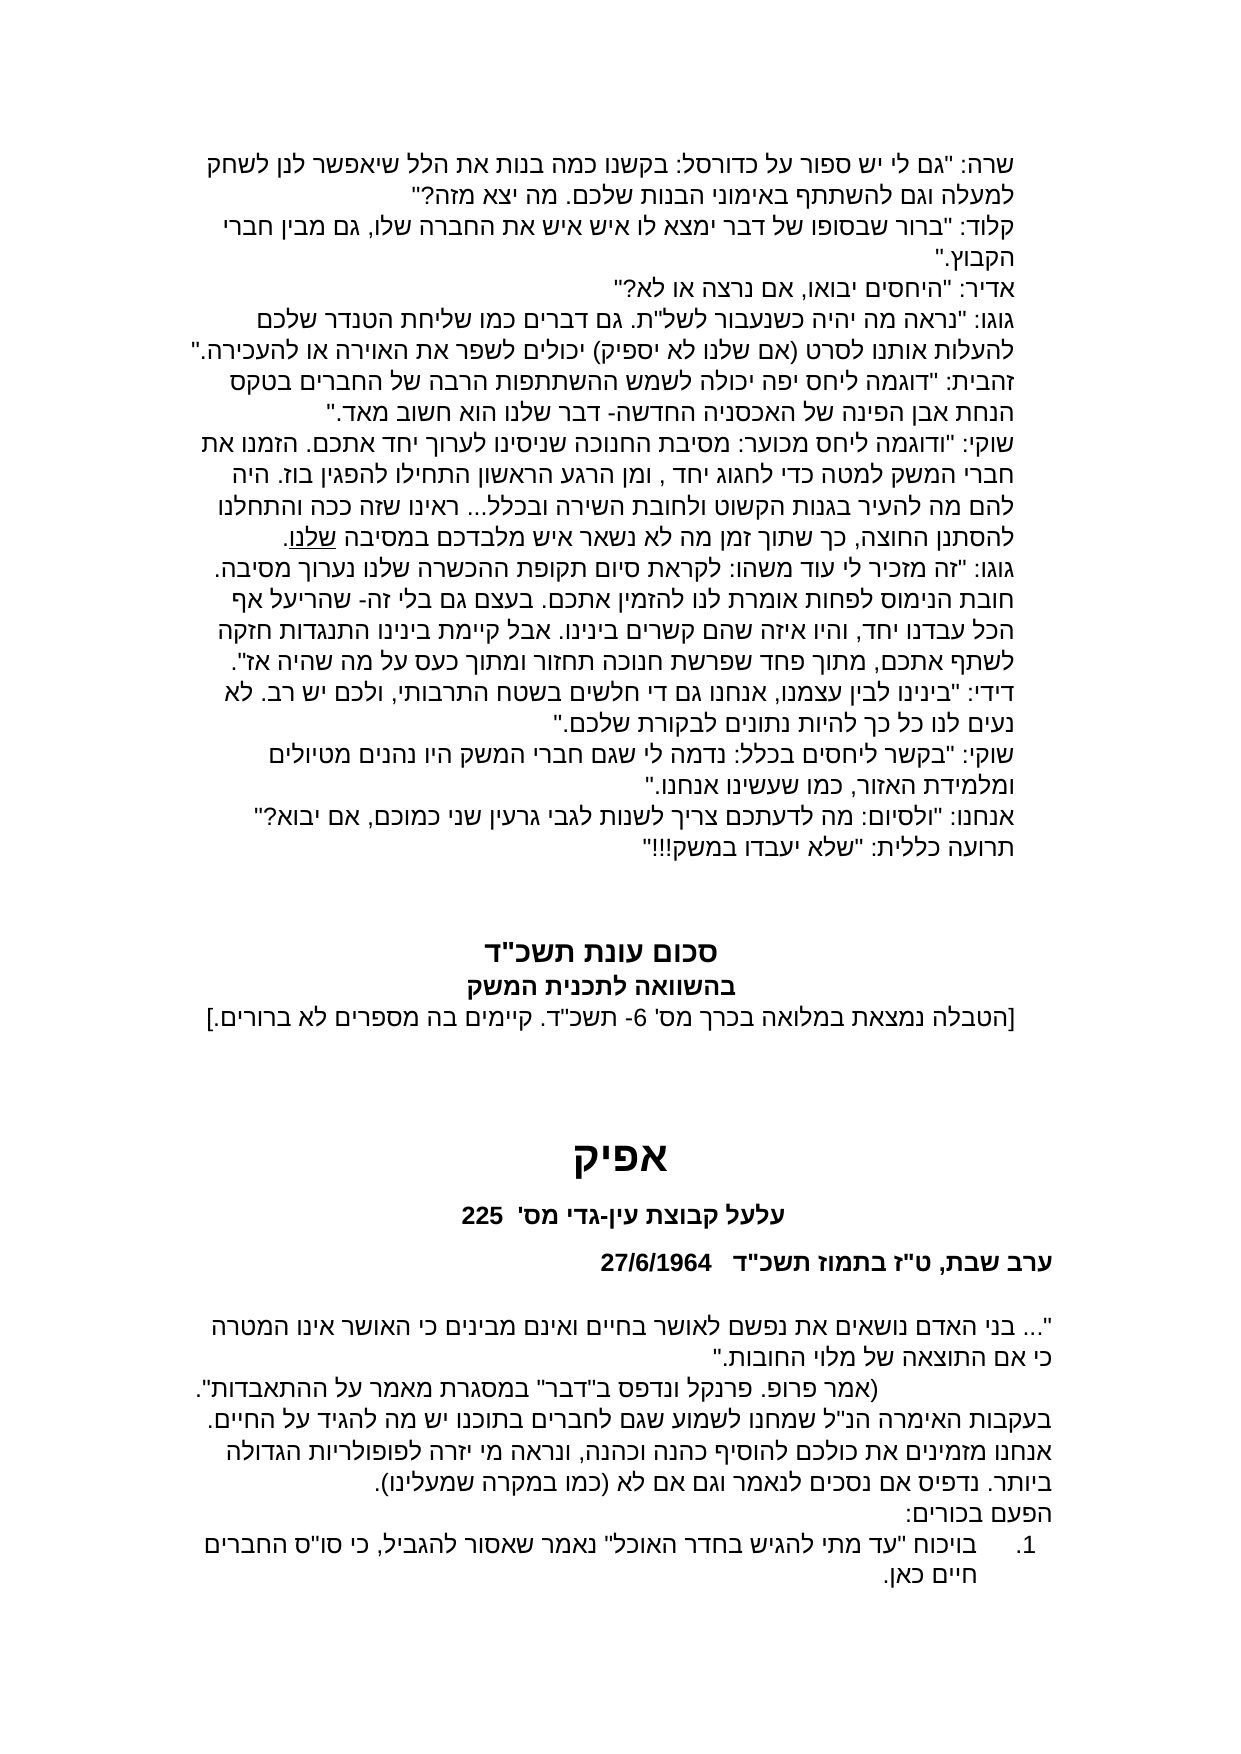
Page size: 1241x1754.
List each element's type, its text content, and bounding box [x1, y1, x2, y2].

text בעקבות האימרה הנ"ל שמחנו לשמוע שגם לחברים בתוכנו יש מה להגיד על החיים. אנחנו מזמינים את כולכם להוסיף כהנה וכהנה, ונראה מי יזרה לפופולריות הגדולה ביותר. נדפיס אם נסכים לנאמר וגם אם לא (כמו במקרה שמעלינו). [187, 1405, 1053, 1496]
text שוקי: "ודוגמה ליחס מכוער: מסיבת החנוכה שניסינו לערוך יחד אתכם. הזמנו את חברי המשק למטה כדי לחגוג יחד , ומן הרגע הראשון התחילו להפגין בוז. היה להם מה להעיר בגנות הקשוט ולחובת השירה ובכלל... ראינו שזה ככה והתחלנו להסתנן החוצה, כך שתוך זמן מה לא נשאר איש מלבדכם במסיבה שלנו. [187, 429, 1015, 551]
text גוגו: "נראה מה יהיה כשנעבור לשל"ת. גם דברים כמו שליחת הטנדר שלכם להעלות אותנו לסרט (אם שלנו לא יספיק) יכולים לשפר את האוירה או להעכירה." [187, 305, 1015, 365]
text עלעל קבוצת עין-גדי מס' 225 [187, 1201, 1053, 1229]
text סכום עונת תשכ"ד [187, 935, 1015, 969]
text תרועה כללית: "שלא יעבדו במשק!!!" [187, 833, 1015, 862]
text שוקי: "בקשר ליחסים בכלל: נדמה לי שגם חברי המשק היו נהנים מטיולים ומלמידת האזור, כמו שעשינו אנחנו." [187, 740, 1015, 799]
list בויכוח "עד מתי להגיש בחדר האוכל" נאמר שאסור להגביל, כי סו"ס החברים חיים כאן. [187, 1529, 1015, 1588]
text "... בני האדם נושאים את נפשם לאושר בחיים ואינם מבינים כי האושר אינו המטרה כי אם התוצאה של מלוי החובות." [187, 1312, 1053, 1372]
text שרה: "גם לי יש ספור על כדורסל: בקשנו כמה בנות את הלל שיאפשר לנן לשחק למעלה וגם להשתתף באימוני הבנות שלכם. מה יצא מזה?" [187, 150, 1015, 210]
text גוגו: "זה מזכיר לי עוד משהו: לקראת סיום תקופת ההכשרה שלנו נערוך מסיבה. חובת הנימוס לפחות אומרת לנו להזמין אתכם. בעצם גם בלי זה- שהריעל אף הכל עבדנו יחד, והיו איזה שהם קשרים בינינו. אבל קיימת בינינו התנגדות חזקה לשתף אתכם, מתוך פחד שפרשת חנוכה תחזור ומתוך כעס על מה שהיה אז". [187, 553, 1015, 675]
text (אמר פרופ. פרנקל ונדפס ב"דבר" במסגרת מאמר על ההתאבדות". [187, 1374, 1053, 1403]
text [הטבלה נמצאת במלואה בכרך מס' 6- תשכ"ד. קיימים בה מספרים לא ברורים.] [187, 1002, 1015, 1031]
text בהשוואה לתכנית המשק [187, 971, 1015, 1000]
text ערב שבת, ט"ז בתמוז תשכ"ד 27/6/1964 [187, 1248, 1053, 1277]
text דידי: "בינינו לבין עצמנו, אנחנו גם די חלשים בשטח התרבותי, ולכם יש רב. לא נעים לנו כל כך להיות נתונים לבקורת שלכם." [187, 678, 1015, 737]
text זהבית: "דוגמה ליחס יפה יכולה לשמש ההשתתפות הרבה של החברים בטקס הנחת אבן הפינה של האכסניה החדשה- דבר שלנו הוא חשוב מאד." [187, 367, 1015, 427]
text קלוד: "ברור שבסופו של דבר ימצא לו איש איש את החברה שלו, גם מבין חברי הקבוץ." [187, 212, 1015, 272]
text אנחנו: "ולסיום: מה לדעתכם צריך לשנות לגבי גרעין שני כמוכם, אם יבוא?" [187, 802, 1015, 831]
text אדיר: "היחסים יבואו, אם נרצה או לא?" [187, 274, 1015, 303]
text אפיק [187, 1132, 1053, 1180]
text הפעם בכורים: [187, 1498, 1053, 1527]
